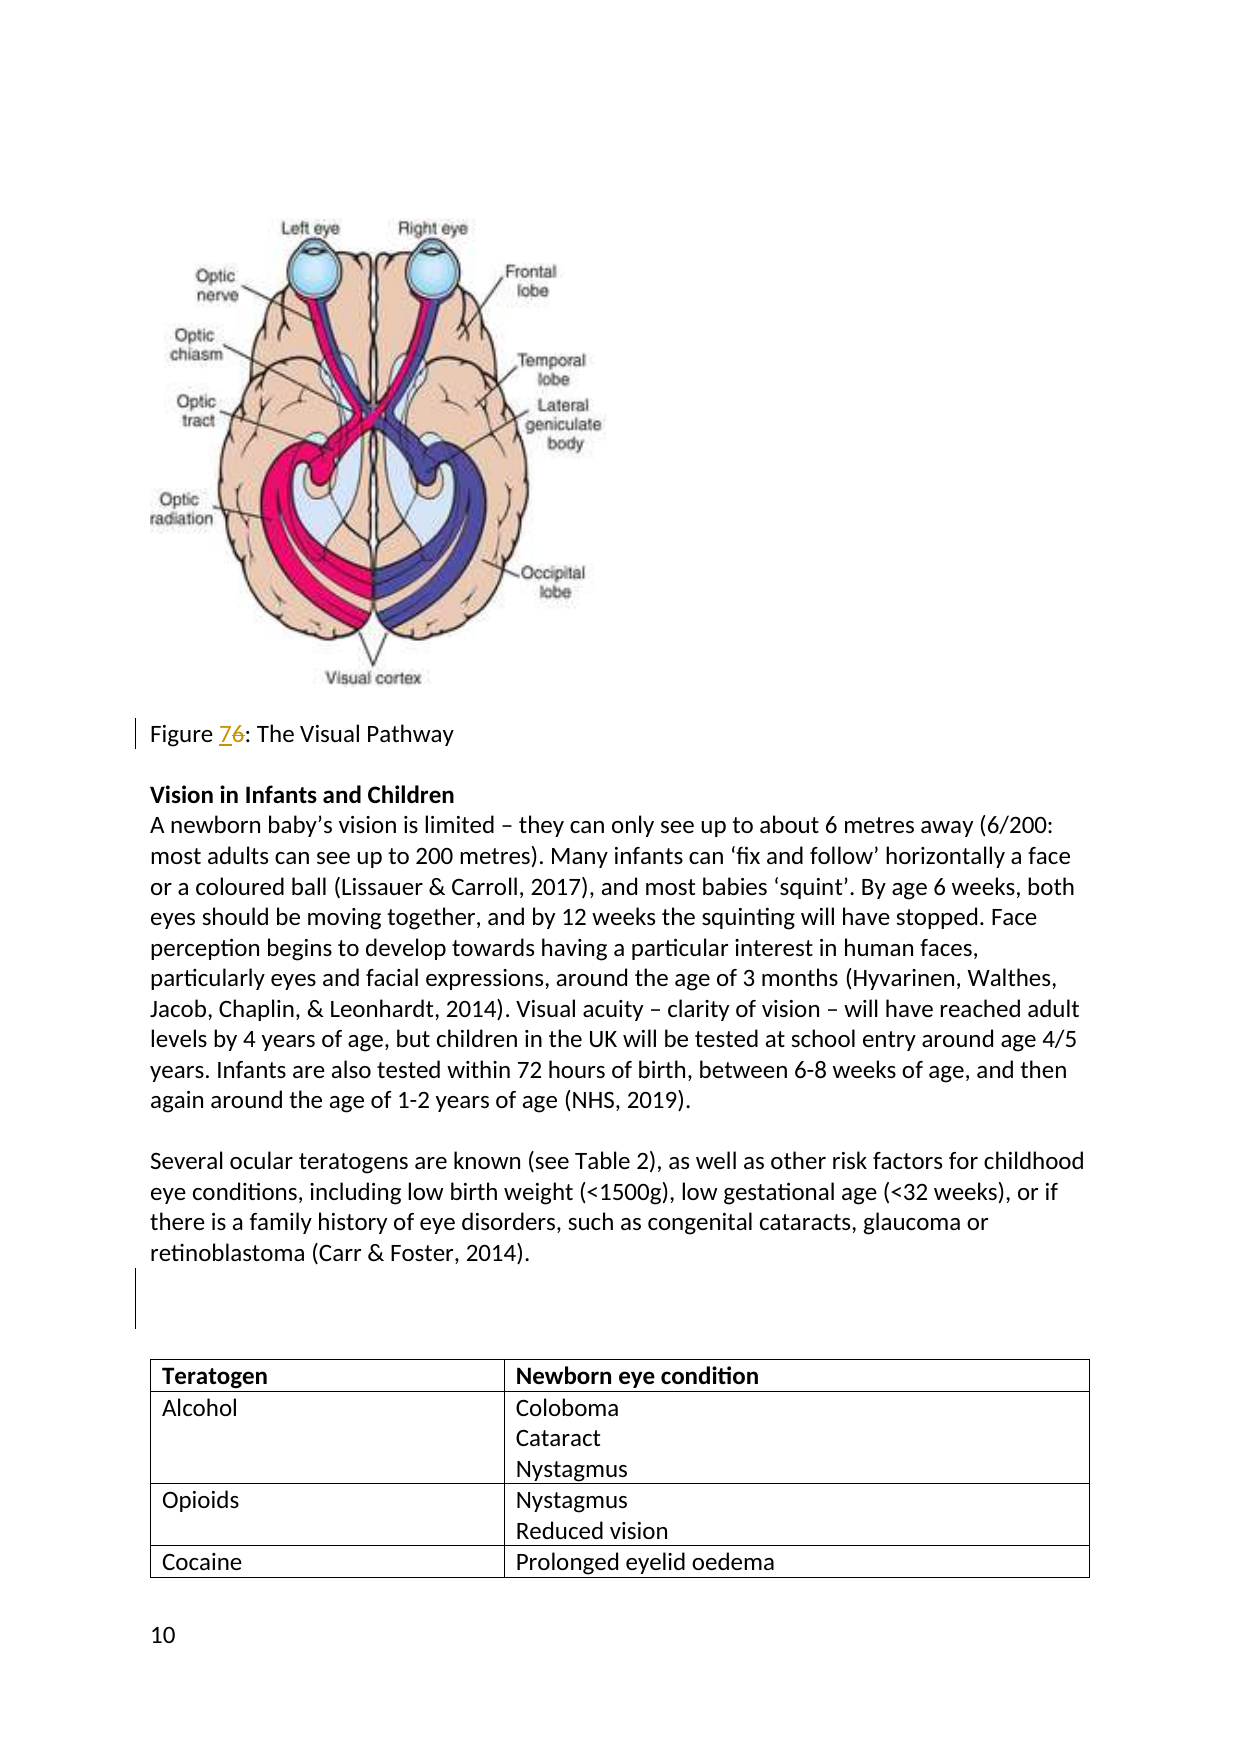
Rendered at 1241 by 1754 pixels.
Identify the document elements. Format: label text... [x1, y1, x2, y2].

table_cell Cocaine [151, 1546, 504, 1577]
text A newborn baby’s vision is limited – they can only see up to about 6 metres away (6/200: most adults can see up to 200 metres). Many infants can ‘fix and follow’ horizontally a face or a coloured ball (Lissauer & Carroll, 2017), and most babies ‘squint’. By age 6 weeks, both eyes should be moving together, and by 12 weeks the squinting will have stopped. Face perception begins to develop towards having a particular interest in human faces, particularly eyes and facial expressions, around the age of 3 months (Hyvarinen, Walthes, Jacob, Chaplin, & Leonhardt, 2014). Visual acuity – clarity of vision – will have reached adult levels by 4 years of age, but children in the UK will be tested at school entry around age 4/5 years. Infants are also tested within 72 hours of birth, between 6-8 weeks of age, and then again around the age of 1-2 years of age (NHS, 2019). [150, 810, 1090, 1115]
text Figure : The Visual Pathway [150, 718, 1090, 749]
text Vision in Infants and Children [150, 779, 1090, 810]
table_cell Alcohol [151, 1392, 504, 1483]
table_header Teratogen [151, 1360, 504, 1391]
table_cell Coloboma Cataract Nystagmus [505, 1392, 1089, 1483]
table_cell Opioids [151, 1484, 504, 1545]
table_header Newborn eye condition [505, 1360, 1089, 1391]
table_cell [505, 1546, 1089, 1577]
text Several ocular teratogens are known (see Table 2), as well as other risk factors for childhood eye conditions, including low birth weight (<1500g), low gestational age (<32 weeks), or if there is a family history of eye disorders, such as congenital cataracts, glaucoma or retinoblastoma (Carr & Foster, 2014). [150, 1145, 1090, 1267]
table_cell Nystagmus Reduced vision [505, 1484, 1089, 1545]
picture [150, 218, 607, 688]
